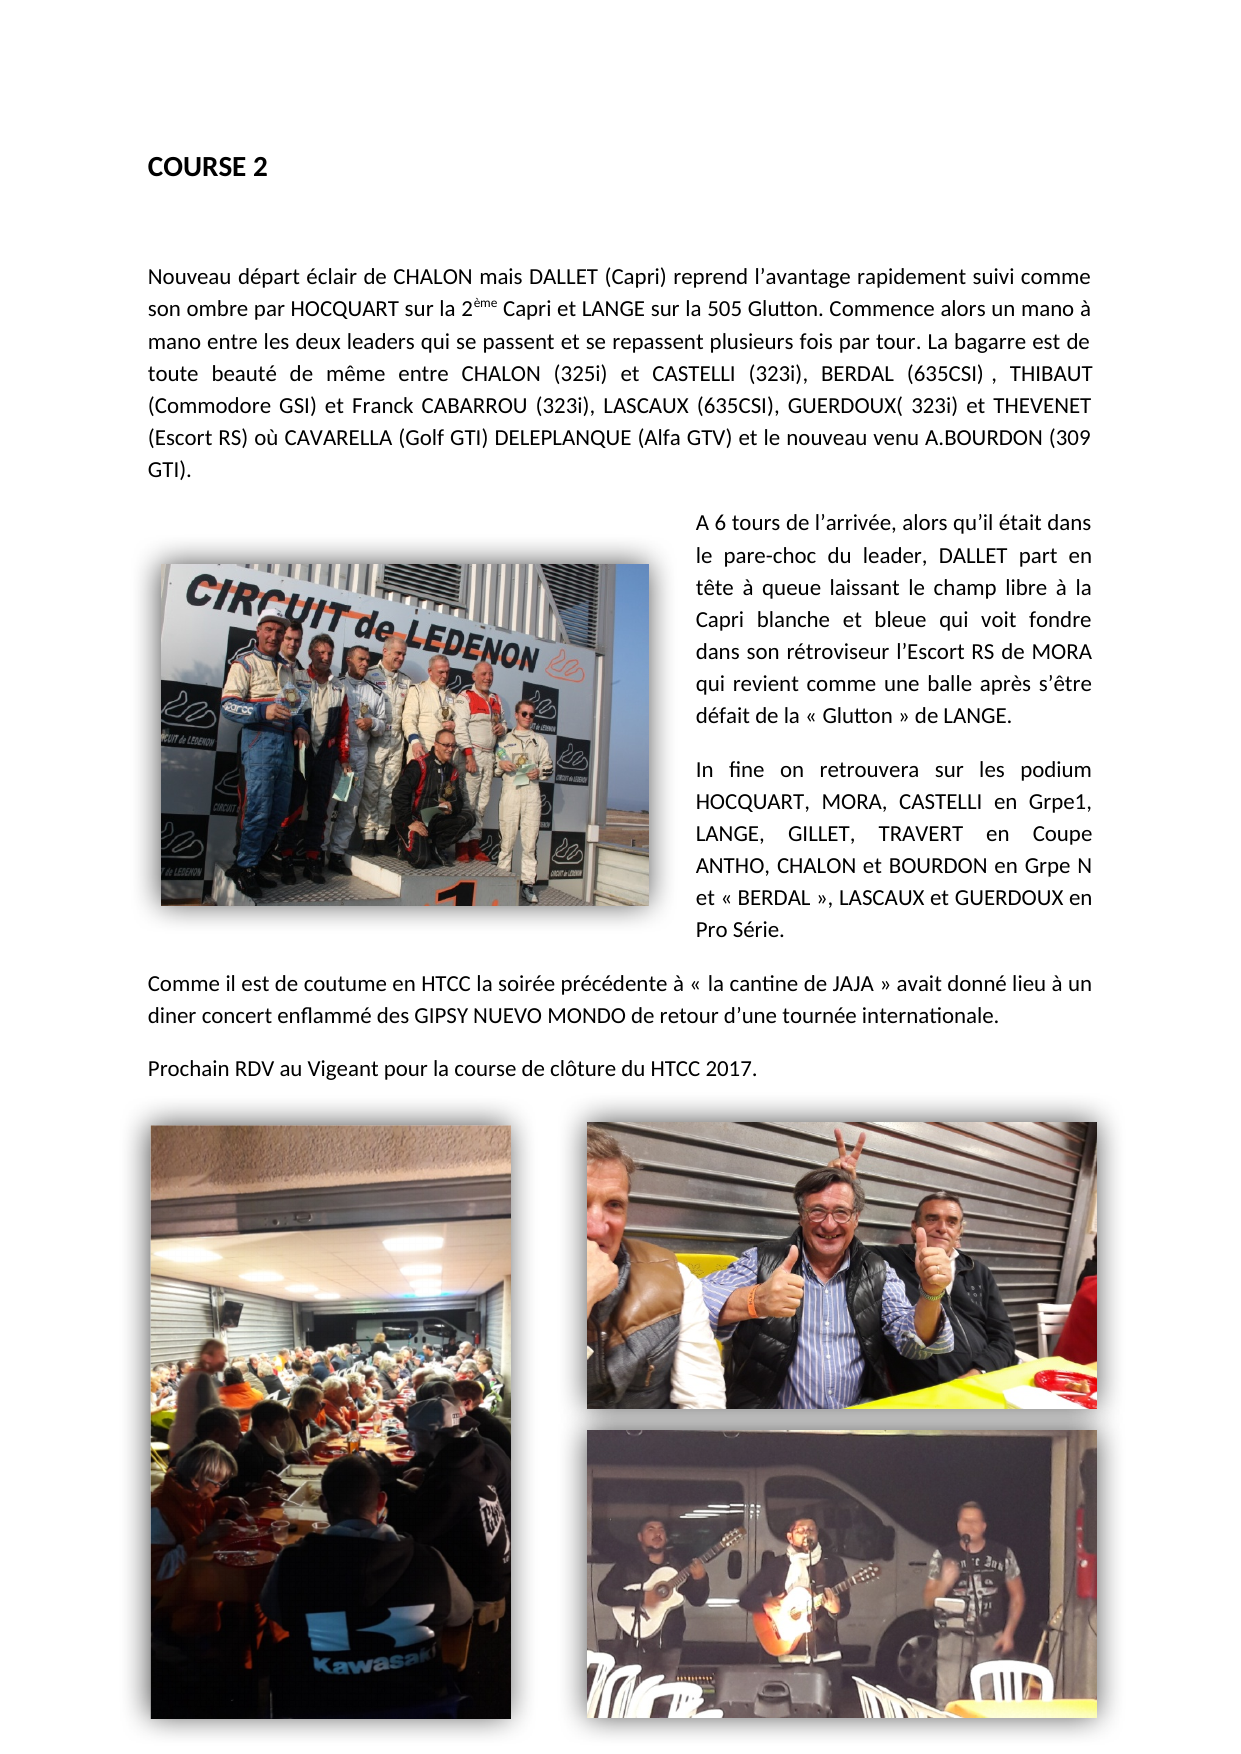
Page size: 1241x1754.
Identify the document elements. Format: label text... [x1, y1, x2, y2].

text In fine on retrouvera sur les podium HOCQUART, MORA, CASTELLI en Grpe1, LANGE, GILLET, TRAVERT en Coupe ANTHO, CHALON et BOURDON en Grpe N et « BERDAL », LASCAUX et GUERDOUX en Pro Série. [148, 755, 1093, 944]
text Nouveau départ éclair de CHALON mais DALLET (Capri) reprend l’avantage rapidement suivi comme son ombre par HOCQUART sur la 2ème Capri et LANGE sur la 505 Glutton. Commence alors un mano à mano entre les deux leaders qui se passent et se repassent plusieurs fois par tour. La bagarre est de toute beauté de même entre CHALON (325i) et CASTELLI (323i), BERDAL (635CSI) , THIBAUT (Commodore GSI) et Franck CABARROU (323i), LASCAUX (635CSI), GUERDOUX( 323i) et THEVENET (Escort RS) où CAVARELLA (Golf GTI) DELEPLANQUE (Alfa GTV) et le nouveau venu A.BOURDON (309 GTI). [148, 262, 1093, 483]
picture [161, 564, 649, 906]
text Comme il est de coutume en HTCC la soirée précédente à « la cantine de JAJA » avait donné lieu à un diner concert enflammé des GIPSY NUEVO MONDO de retour d’une tournée internationale. [148, 969, 1093, 1029]
text Prochain RDV au Vigeant pour la course de clôture du HTCC 2017. [148, 1054, 1093, 1082]
picture [587, 1430, 1097, 1718]
text COURSE 2 [148, 148, 1093, 183]
picture [151, 1126, 511, 1719]
picture [587, 1122, 1097, 1409]
text A 6 tours de l’arrivée, alors qu’il était dans le pare-choc du leader, DALLET part en tête à queue laissant le champ libre à la Capri blanche et bleue qui voit fondre dans son rétroviseur l’Escort RS de MORA qui revient comme une balle après s’être défait de la « Glutton » de LANGE. [148, 508, 1093, 730]
